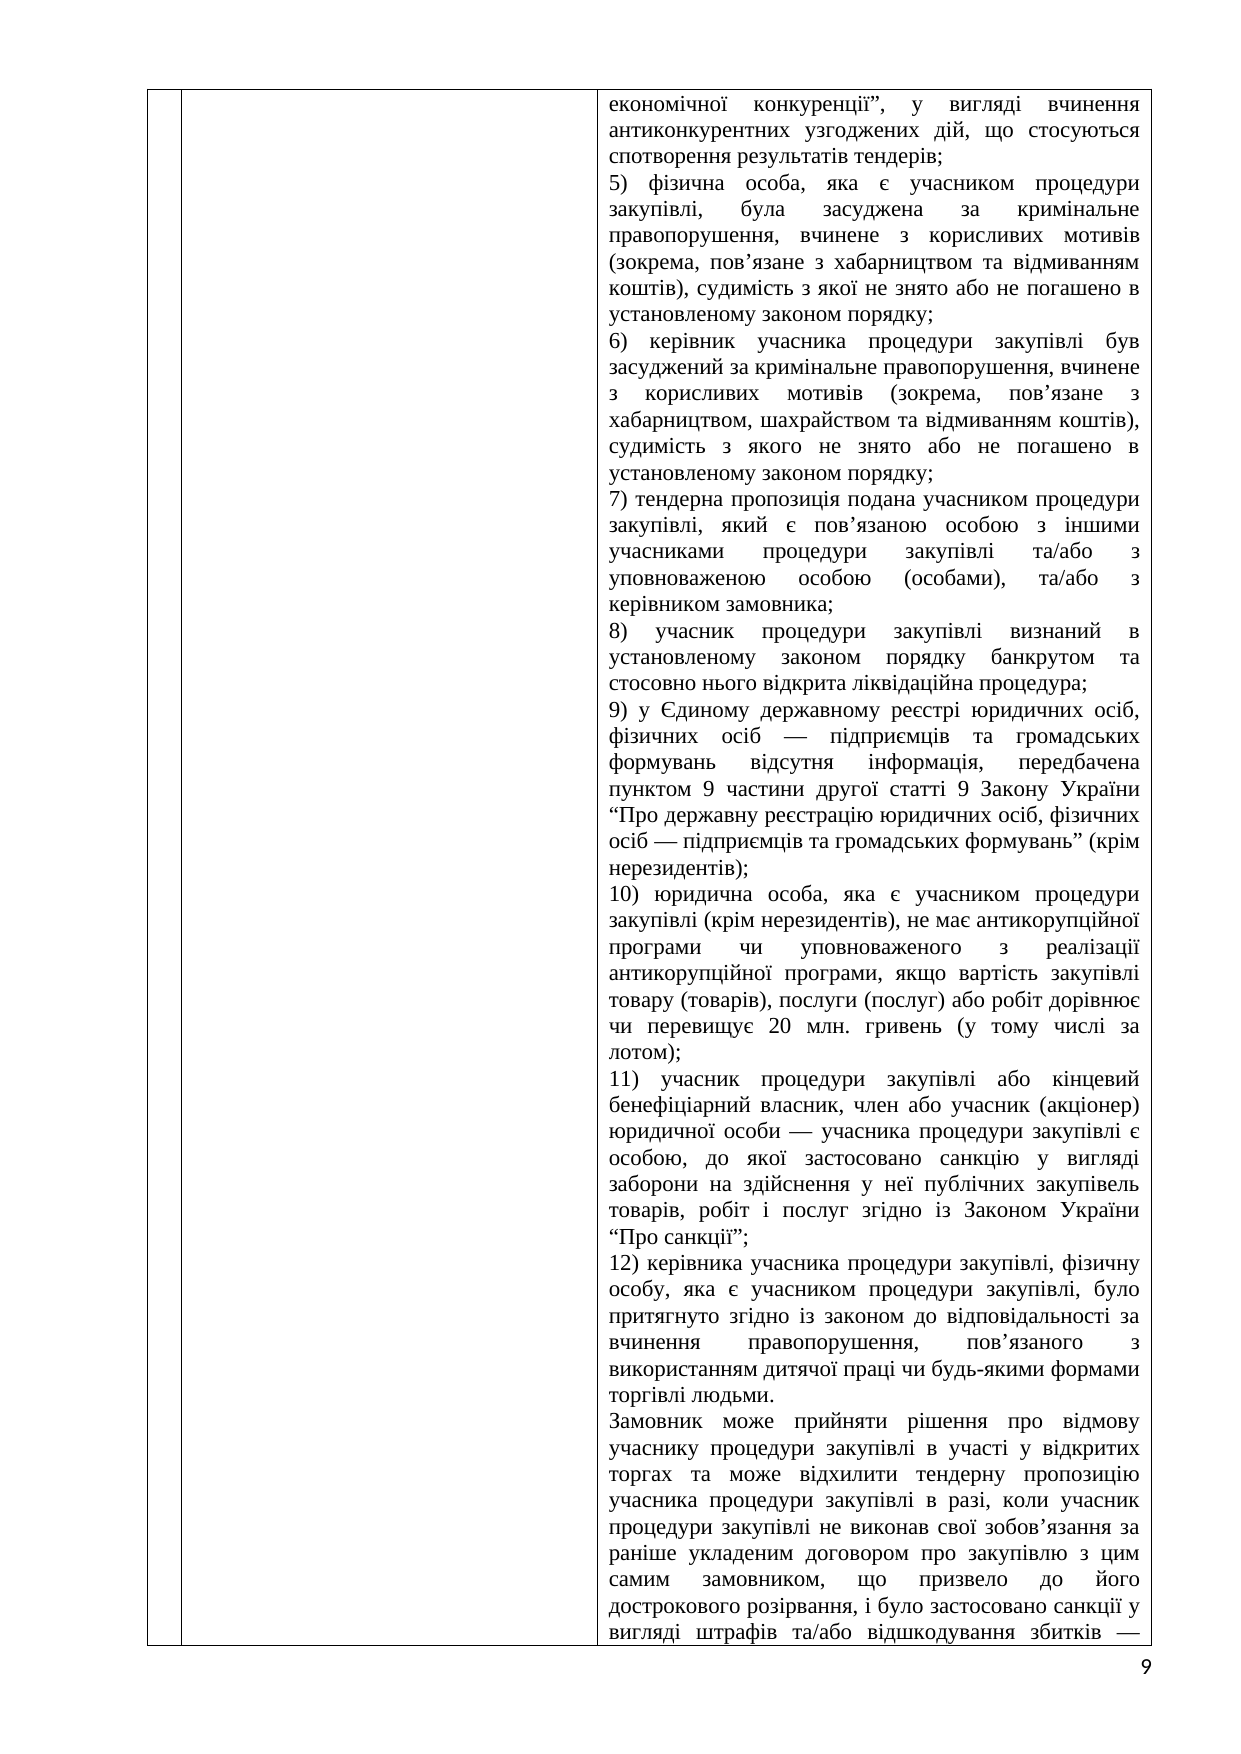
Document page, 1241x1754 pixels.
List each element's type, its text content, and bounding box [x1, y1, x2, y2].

table_cell 5 [148, 90, 181, 1644]
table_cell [182, 90, 597, 1644]
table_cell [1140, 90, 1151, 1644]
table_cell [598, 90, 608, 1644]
